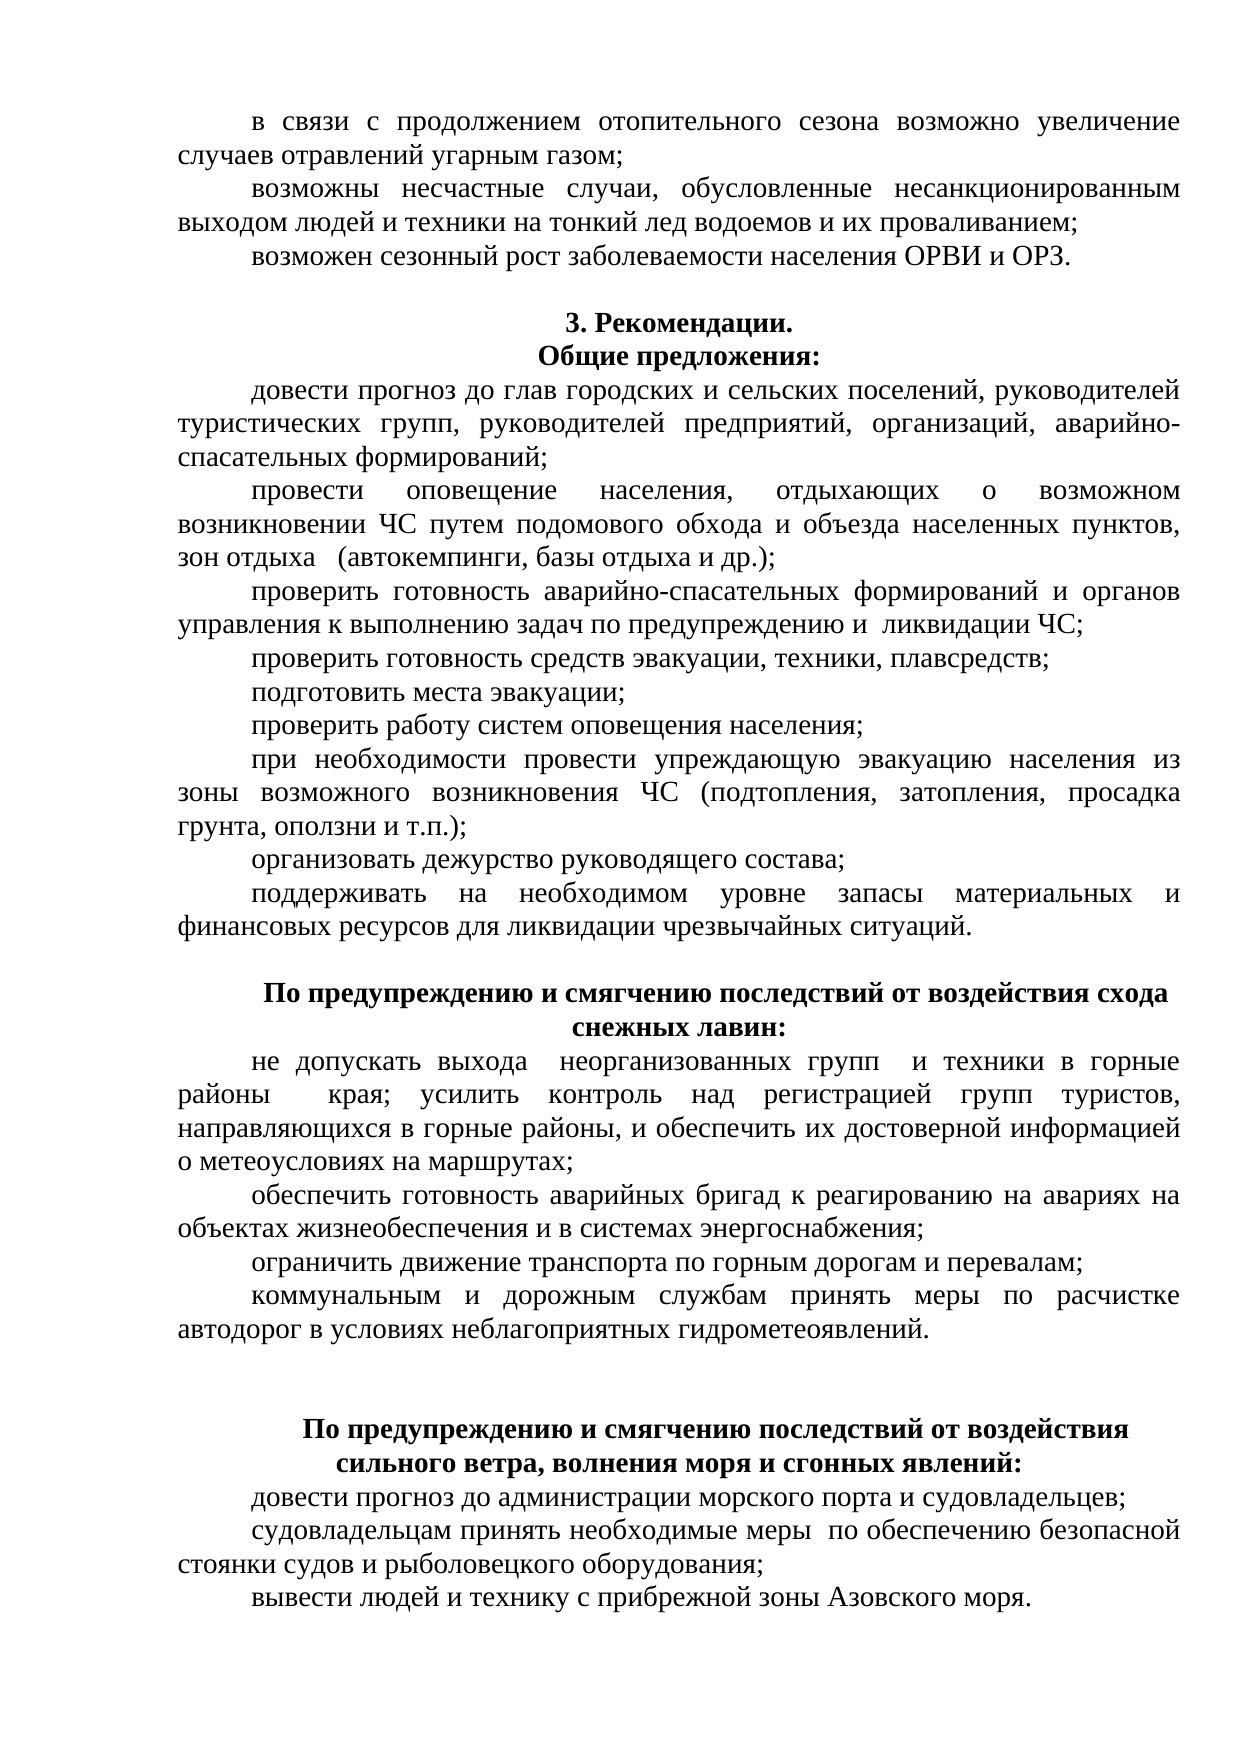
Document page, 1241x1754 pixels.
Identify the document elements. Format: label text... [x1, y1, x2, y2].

text проверить готовность средств эвакуации, техники, плавсредств; [177, 640, 1181, 674]
text По предупреждению и смягчению последствий от воздействия сильного ветра, волнения моря и сгонных явлений: [177, 1412, 1181, 1479]
text не допускать выхода неорганизованных групп и техники в горные районы края; усилить контроль над регистрацией групп туристов, направляющихся в горные районы, и обеспечить их достоверной информацией о метеоусловиях на маршрутах; [177, 1043, 1181, 1177]
text в связи с продолжением отопительного сезона возможно увеличение случаев отравлений угарным газом; [177, 103, 1181, 171]
text судовладельцам принять необходимые меры по обеспечению безопасной стоянки судов и рыболовецкого оборудования; [177, 1512, 1181, 1579]
text возможен сезонный рост заболеваемости населения ОРВИ и ОРЗ. [177, 238, 1181, 271]
text организовать дежурство руководящего состава; [177, 841, 1181, 875]
text при необходимости провести упреждающую эвакуацию населения из зоны возможного возникновения ЧС (подтопления, затопления, просадка грунта, оползни и т.п.); [177, 741, 1181, 841]
text коммунальным и дорожным службам принять меры по расчистке автодорог в условиях неблагоприятных гидрометеоявлений. [177, 1277, 1181, 1344]
text проверить готовность аварийно-спасательных формирований и органов управления к выполнению задач по предупреждению и ликвидации ЧС; [177, 573, 1181, 640]
text проверить работу систем оповещения населения; [177, 707, 1181, 741]
text возможны несчастные случаи, обусловленные несанкционированным выходом людей и техники на тонкий лед водоемов и их проваливанием; [177, 171, 1181, 238]
text довести прогноз до администрации морского порта и судовладельцев; [177, 1479, 1181, 1512]
text По предупреждению и смягчению последствий от воздействия схода снежных лавин: [177, 976, 1181, 1043]
text вывести людей и технику с прибрежной зоны Азовского моря. [177, 1579, 1181, 1613]
text довести прогноз до глав городских и сельских поселений, руководителей туристических групп, руководителей предприятий, организаций, аварийно-спасательных формирований; [177, 372, 1181, 472]
text ограничить движение транспорта по горным дорогам и перевалам; [177, 1244, 1181, 1277]
text обеспечить готовность аварийных бригад к реагированию на авариях на объектах жизнеобеспечения и в системах энергоснабжения; [177, 1177, 1181, 1244]
text 3. Рекомендации. [177, 305, 1181, 338]
text поддерживать на необходимом уровне запасы материальных и финансовых ресурсов для ликвидации чрезвычайных ситуаций. [177, 875, 1181, 942]
text провести оповещение населения, отдыхающих о возможном возникновении ЧС путем подомового обхода и объезда населенных пунктов, зон отдыха (автокемпинги, базы отдыха и др.); [177, 472, 1181, 573]
text подготовить места эвакуации; [177, 674, 1181, 707]
text Общие предложения: [177, 338, 1181, 372]
